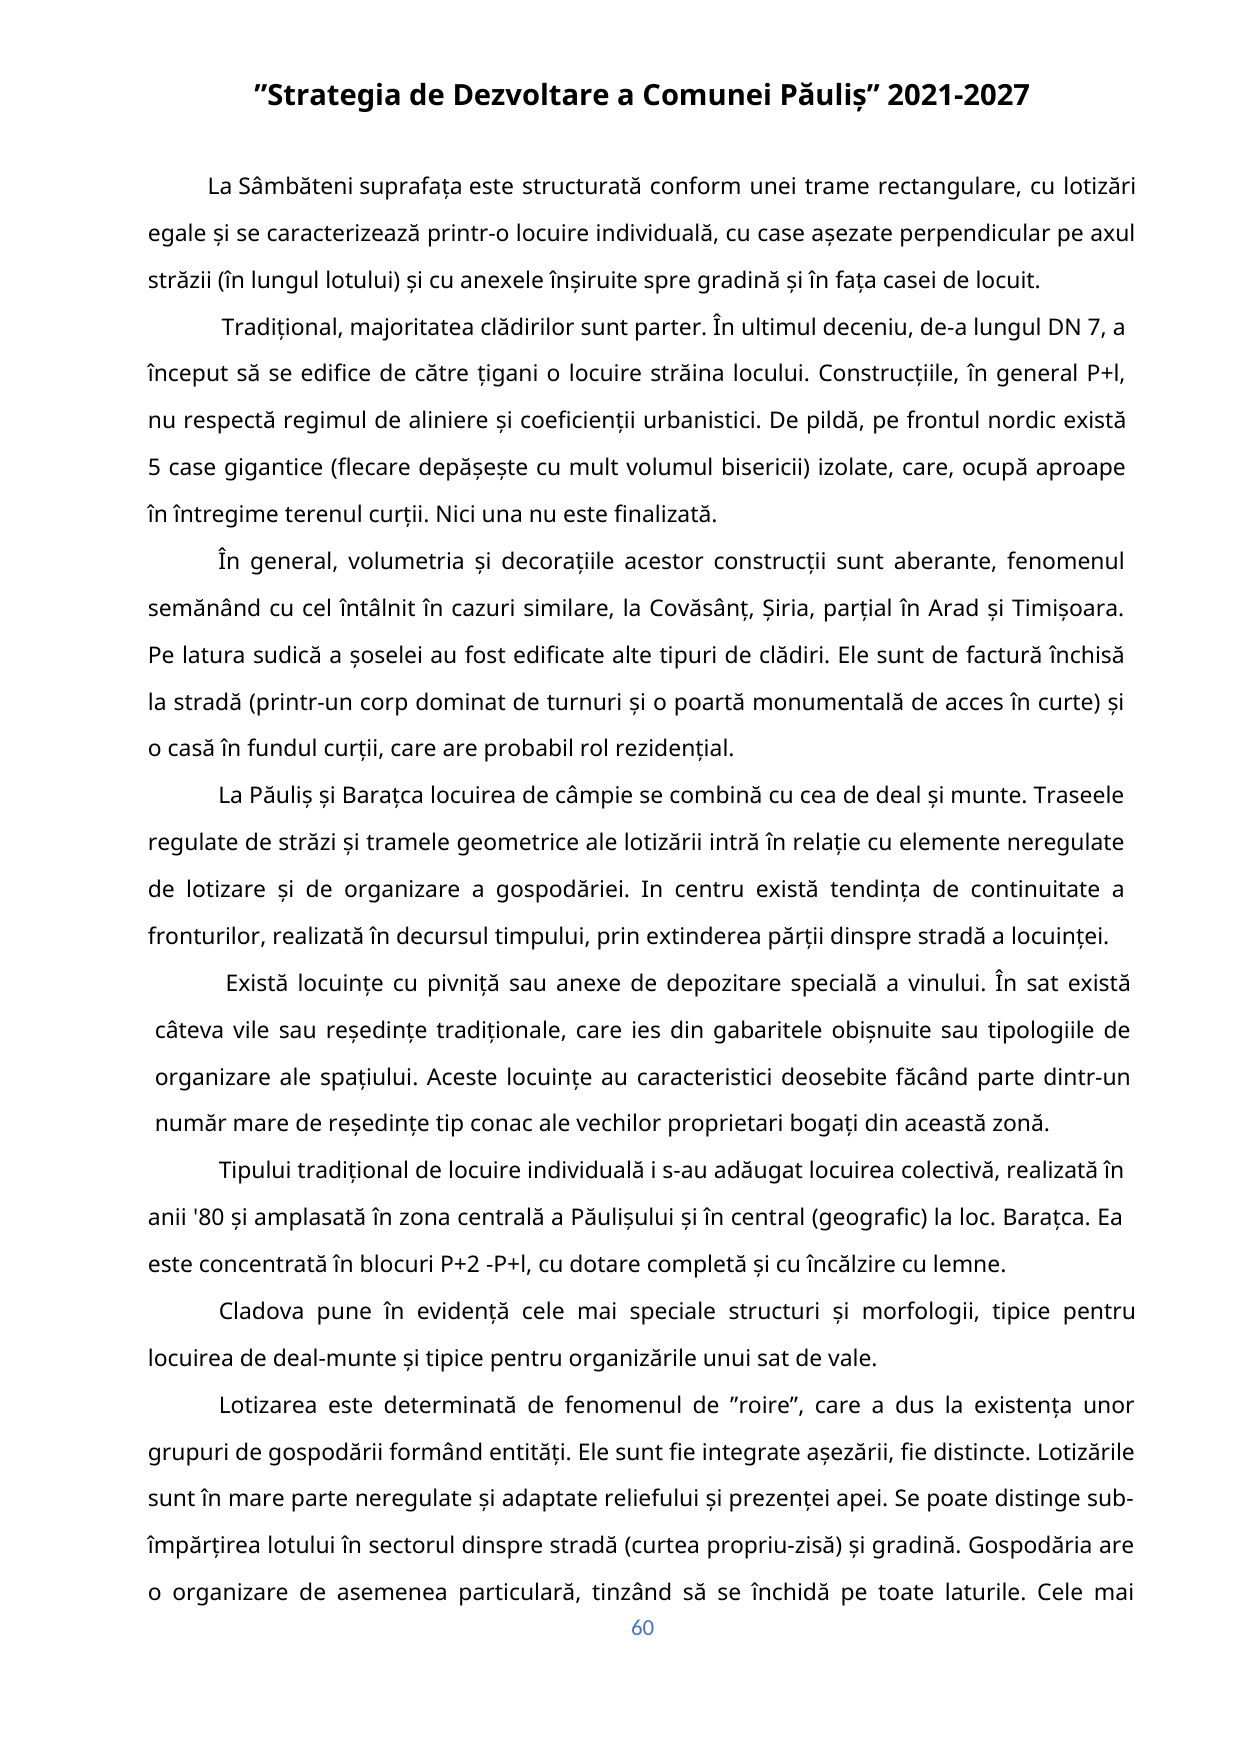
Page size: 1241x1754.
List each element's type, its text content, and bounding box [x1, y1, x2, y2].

text În general, volumetria și decorațiile acestor construcții sunt aberante, fenomenul semănând cu cel întâlnit în cazuri similare, la Covăsânț, Șiria, parțial în Arad și Timișoara. Pe latura sudică a șoselei au fost edificate alte tipuri de clădiri. Ele sunt de factură închisă la stradă (printr-un corp dominat de turnuri și o poartă monumentală de acces în curte) și o casă în fundul curții, care are probabil rol rezidențial. [148, 545, 1126, 763]
text Tradițional, majoritatea clădirilor sunt parter. În ultimul deceniu, de-a lungul DN 7, a început să se edifice de către țigani o locuire străina locului. Construcțiile, în general P+l, nu respectă regimul de aliniere și coeficienții urbanistici. De pildă, pe frontul nordic există 5 case gigantice (flecare depășește cu mult volumul bisericii) izolate, care, ocupă aproape în întregime terenul curții. Nici una nu este finalizată. [148, 310, 1127, 529]
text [148, 1388, 1136, 1607]
text La Sâmbăteni suprafața este structurată conform unei trame rectangulare, cu lotizări egale și se caracterizează printr-o locuire individuală, cu case așezate perpendicular pe axul străzii (în lungul lotului) și cu anexele înșiruite spre gradină și în fața casei de locuit. [148, 170, 1137, 295]
text Există locuințe cu pivniță sau anexe de depozitare specială a vinului. În sat există câteva vile sau reședințe tradiționale, care ies din gabaritele obișnuite sau tipologiile de organizare ale spațiului. Aceste locuințe au caracteristici deosebite făcând parte dintr-un număr mare de reședințe tip conac ale vechilor proprietari bogați din această zonă. [154, 967, 1132, 1138]
text Cladova pune în evidență cele mai speciale structuri și morfologii, tipice pentru locuirea de deal-munte și tipice pentru organizările unui sat de vale. [148, 1295, 1137, 1373]
text La Păuliș și Barațca locuirea de câmpie se combină cu cea de deal și munte. Traseele regulate de străzi și tramele geometrice ale lotizării intră în relație cu elemente neregulate de lotizare și de organizare a gospodăriei. In centru există tendința de continuitate a fronturilor, realizată în decursul timpului, prin extinderea părții dinspre stradă a locuinței. [148, 779, 1126, 951]
text Tipului tradițional de locuire individuală i s-au adăugat locuirea colectivă, realizată în anii '80 și amplasată în zona centrală a Păulișului și în central (geografic) la loc. Barațca. Ea este concentrată în blocuri P+2 -P+l, cu dotare completă și cu încălzire cu lemne. [148, 1154, 1125, 1279]
